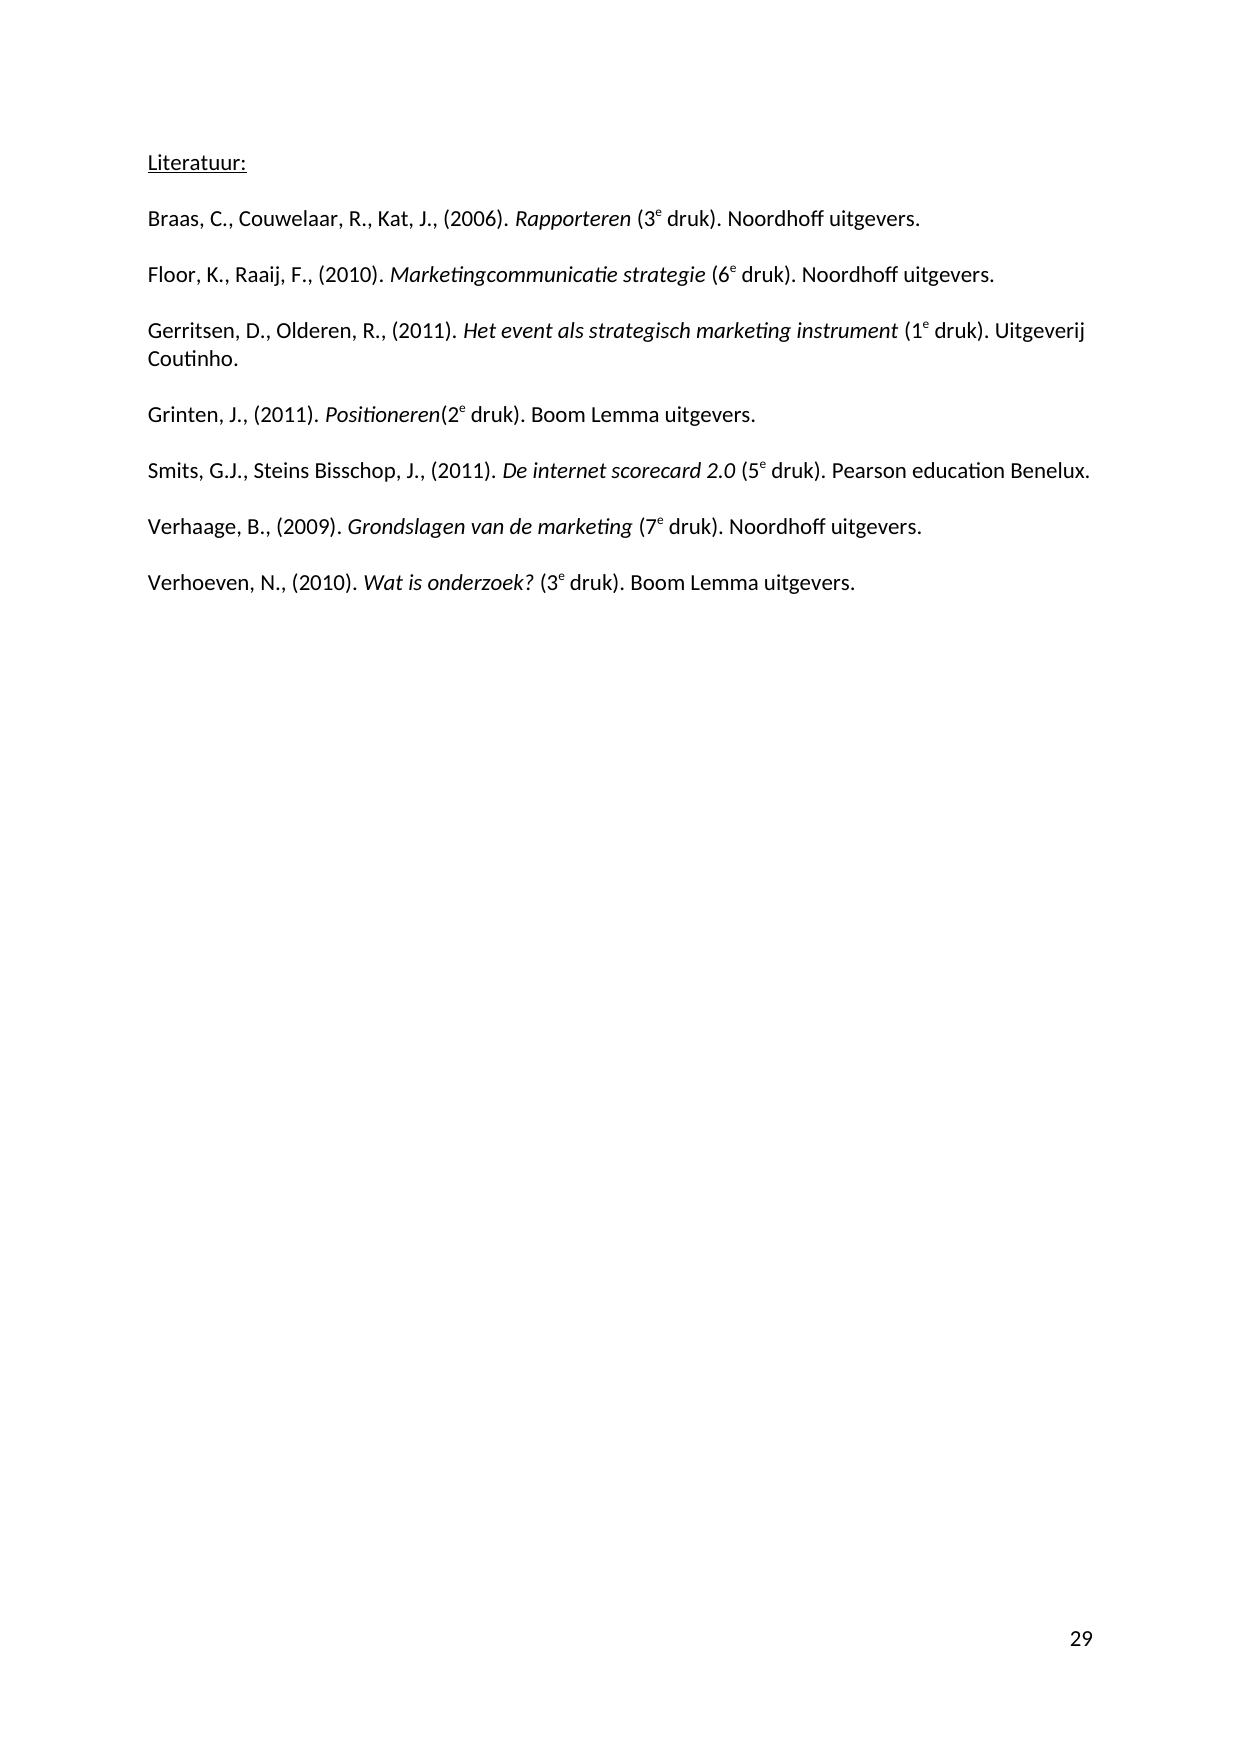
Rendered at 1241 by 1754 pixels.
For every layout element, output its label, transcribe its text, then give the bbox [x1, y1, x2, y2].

text Verhoeven, N., (2010). Wat is onderzoek? (3e druk). Boom Lemma uitgevers. [148, 568, 1093, 596]
text Grinten, J., (2011). Positioneren(2e druk). Boom Lemma uitgevers. [148, 400, 1093, 428]
text Verhaage, B., (2009). Grondslagen van de marketing (7e druk). Noordhoff uitgevers. [148, 512, 1093, 540]
text Floor, K., Raaij, F., (2010). Marketingcommunicatie strategie (6e druk). Noordhoff uitgevers. [148, 260, 1093, 288]
text Braas, C., Couwelaar, R., Kat, J., (2006). Rapporteren (3e druk). Noordhoff uitgevers. [148, 204, 1093, 232]
text Literatuur: [148, 148, 1093, 176]
text Gerritsen, D., Olderen, R., (2011). Het event als strategisch marketing instrument (1e druk). Uitgeverij Coutinho. [148, 316, 1093, 372]
text Smits, G.J., Steins Bisschop, J., (2011). De internet scorecard 2.0 (5e druk). Pearson education Benelux. [148, 456, 1093, 484]
